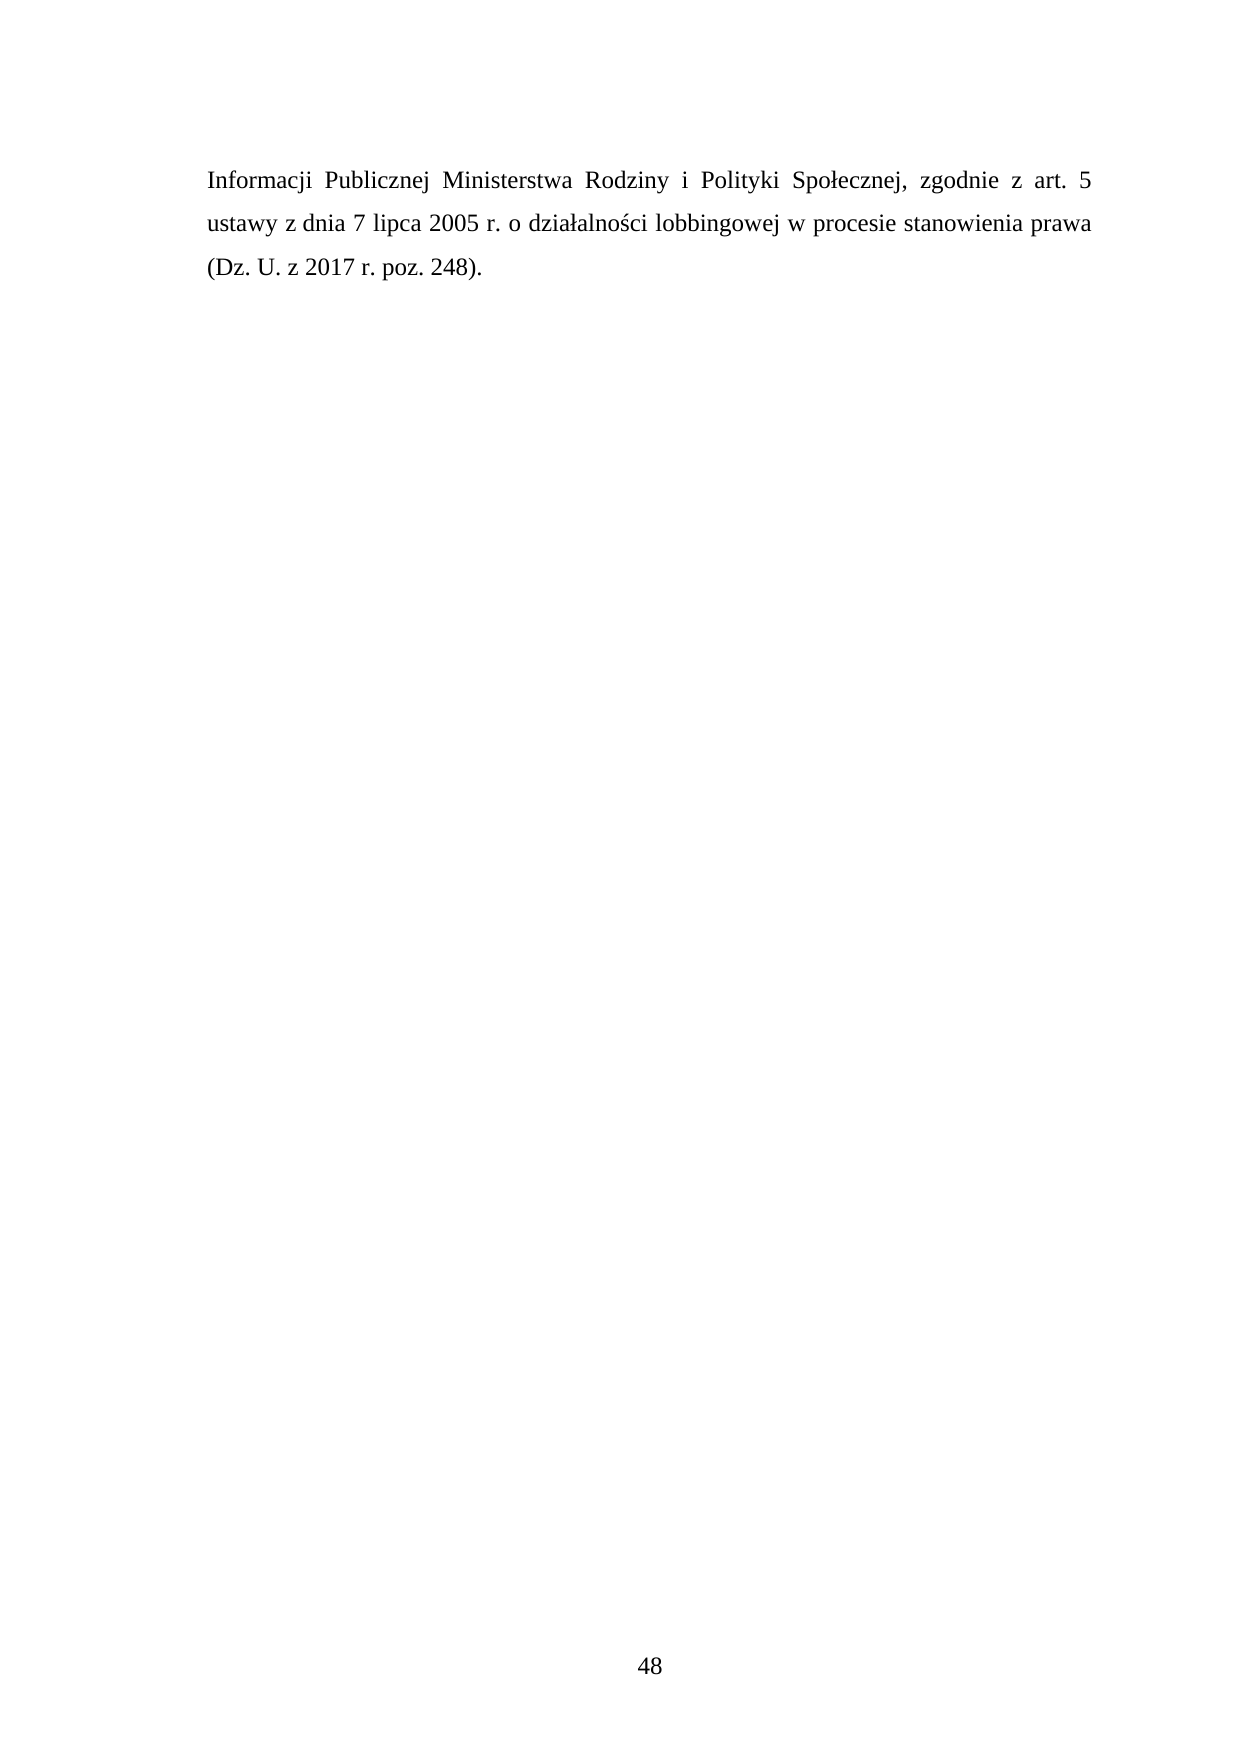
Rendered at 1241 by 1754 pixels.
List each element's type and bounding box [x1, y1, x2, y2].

text [207, 165, 1092, 280]
